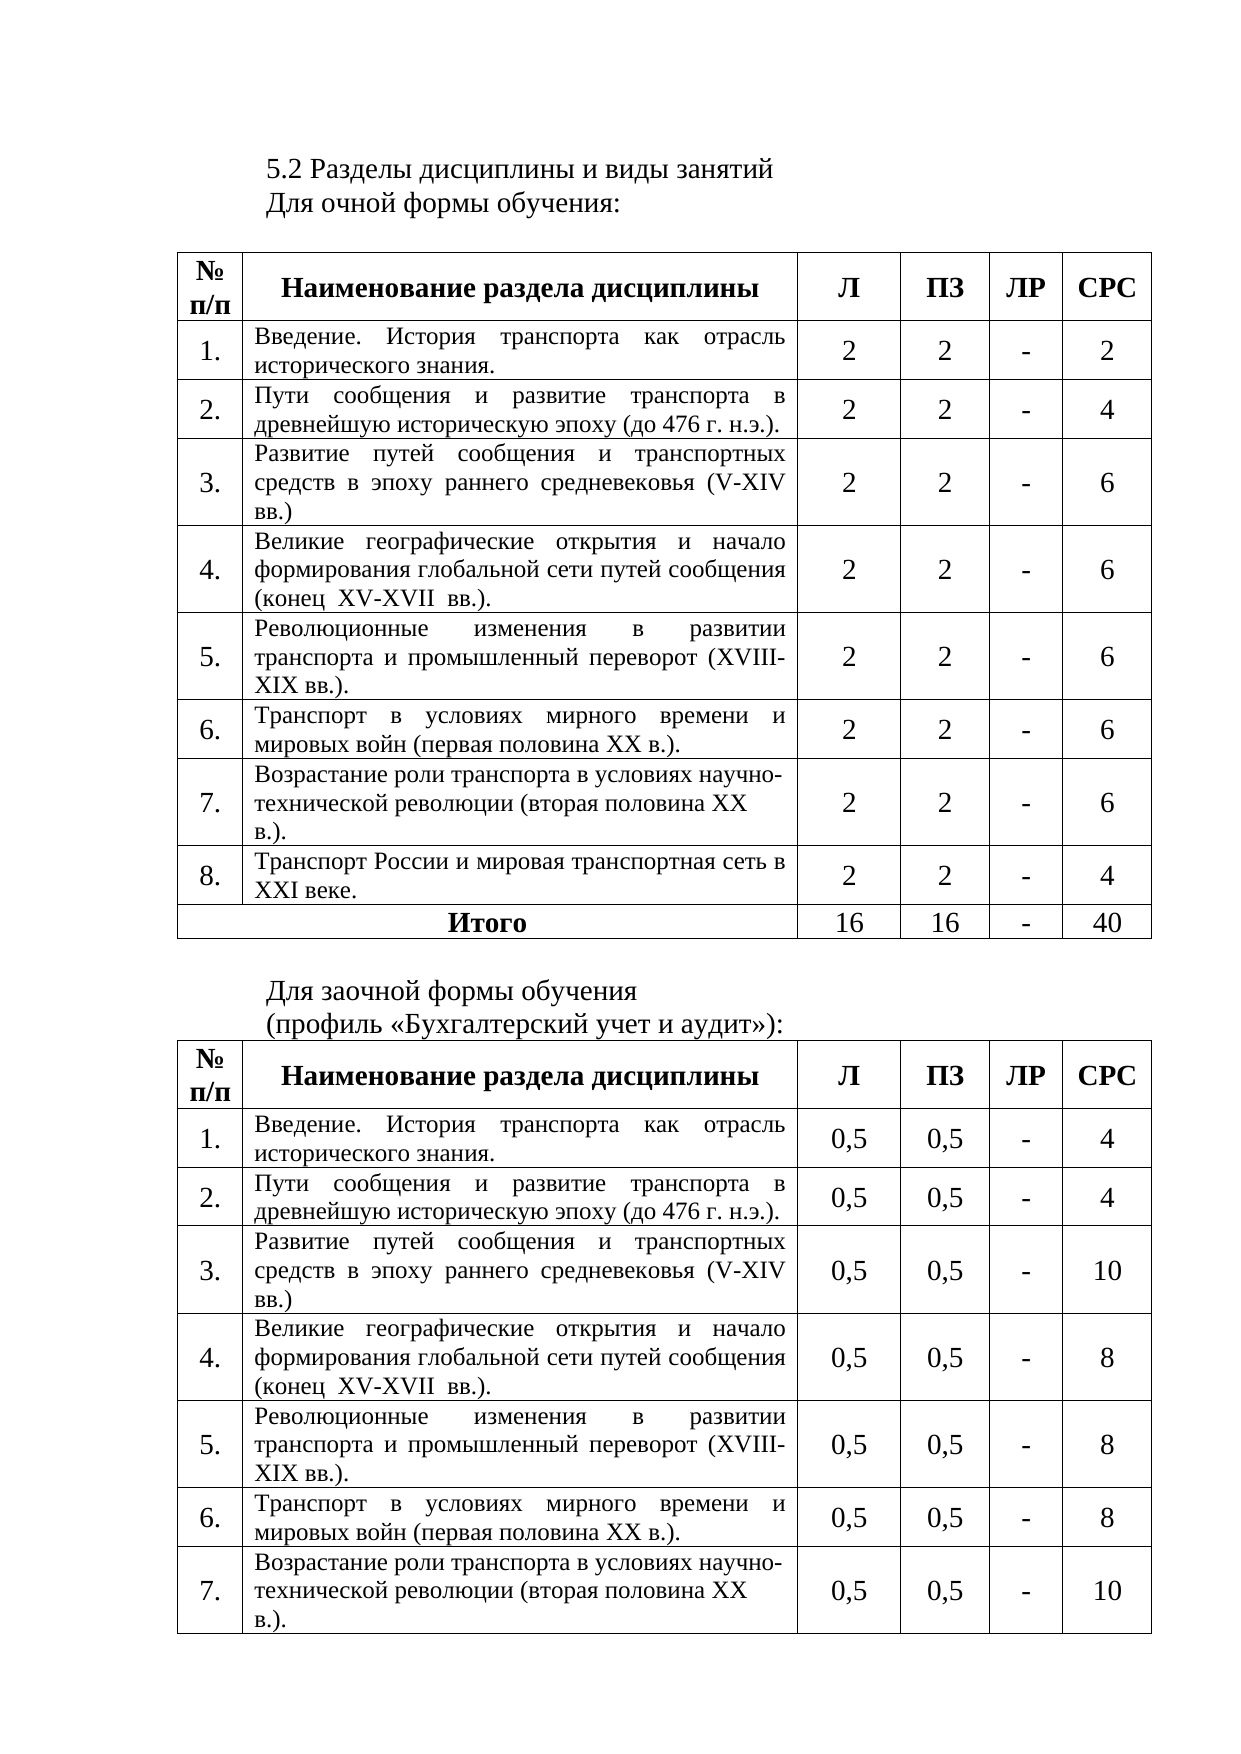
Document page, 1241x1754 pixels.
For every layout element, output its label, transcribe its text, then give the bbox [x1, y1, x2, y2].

table_cell - [990, 526, 1062, 612]
table_cell 2 [901, 380, 989, 437]
table_cell - [990, 700, 1062, 758]
table_header ЛР [990, 1041, 1062, 1108]
table_cell 2 [901, 526, 989, 612]
table_cell 7. [178, 1547, 242, 1633]
table_cell 1. [178, 321, 242, 379]
table_cell 2 [901, 439, 989, 525]
table_cell Пути сообщения и развитие транспорта в древнейшую историческую эпоху (до 476 г. н.э.). [243, 1168, 797, 1225]
table_cell 2 [901, 321, 989, 379]
table_cell 0,5 [901, 1314, 989, 1400]
table_cell Революционные изменения в развитии транспорта и промышленный переворот (XVIII-XIX вв.). [243, 1401, 797, 1487]
table_cell - [990, 380, 1062, 437]
table_cell 2 [901, 700, 989, 758]
table_cell Транспорт России и мировая транспортная сеть в XXI веке. [243, 846, 797, 904]
table_header № п/п [178, 1041, 242, 1108]
table_cell 0,5 [901, 1547, 989, 1633]
table_cell - [990, 1109, 1062, 1167]
table_cell 0,5 [901, 1226, 989, 1312]
table_cell 0,5 [798, 1401, 900, 1487]
table_cell Великие географические открытия и начало формирования глобальной сети путей сообщения (конец XV-XVII вв.). [243, 526, 797, 612]
table_cell 0,5 [901, 1488, 989, 1546]
table_cell Развитие путей сообщения и транспортных средств в эпоху раннего средневековья (V-XIV вв.) [243, 1226, 797, 1312]
table_cell 16 [901, 905, 989, 938]
table_cell 5. [178, 1401, 242, 1487]
table_cell 2 [798, 700, 900, 758]
table_cell 2 [901, 846, 989, 904]
text (профиль «Бухгалтерский учет и аудит»): [177, 1006, 1152, 1040]
table_cell Великие географические открытия и начало формирования глобальной сети путей сообщения (конец XV-XVII вв.). [243, 1314, 797, 1400]
table_cell 4 [1063, 380, 1151, 437]
table_header Л [798, 253, 900, 320]
table_cell 0,5 [798, 1488, 900, 1546]
table_cell 4 [1063, 1109, 1151, 1167]
table_cell Транспорт в условиях мирного времени и мировых войн (первая половина XX в.). [243, 700, 797, 758]
table_cell 2 [901, 759, 989, 845]
table_header Наименование раздела дисциплины [243, 253, 797, 320]
table_cell 2 [798, 439, 900, 525]
table_cell Транспорт в условиях мирного времени и мировых войн (первая половина XX в.). [243, 1488, 797, 1546]
table_cell Пути сообщения и развитие транспорта в древнейшую историческую эпоху (до 476 г. н.э.). [243, 380, 797, 437]
table_cell 3. [178, 1226, 242, 1312]
table_cell 6. [178, 1488, 242, 1546]
table_cell 4 [1063, 1168, 1151, 1225]
table_header СРС [1063, 253, 1151, 320]
table_cell - [990, 439, 1062, 525]
table_cell 40 [1063, 905, 1151, 938]
table_cell 2 [1063, 321, 1151, 379]
table_cell 6. [178, 700, 242, 758]
table_cell 1. [178, 1109, 242, 1167]
table_cell 0,5 [798, 1109, 900, 1167]
table_cell 10 [1063, 1226, 1151, 1312]
table_cell - [990, 905, 1062, 938]
table_cell Итого [178, 905, 797, 938]
table_cell 2. [178, 380, 242, 437]
table_cell 7. [178, 759, 242, 845]
text Для очной формы обучения: [177, 185, 1152, 219]
table_cell - [990, 1547, 1062, 1633]
table_cell 2 [798, 846, 900, 904]
table_cell - [990, 1488, 1062, 1546]
table_cell Введение. История транспорта как отрасль исторического знания. [243, 321, 797, 379]
table_cell 6 [1063, 700, 1151, 758]
table_cell 10 [1063, 1547, 1151, 1633]
text 5.2 Разделы дисциплины и виды занятий [177, 152, 1152, 185]
table_cell 8 [1063, 1488, 1151, 1546]
table_cell 8. [178, 846, 242, 904]
table_cell - [990, 613, 1062, 699]
table_cell Возрастание роли транспорта в условиях научно-технической революции (вторая половина XX в.). [243, 759, 797, 845]
table_cell 16 [798, 905, 900, 938]
table_cell - [990, 1314, 1062, 1400]
table_cell - [990, 1226, 1062, 1312]
table_cell - [990, 1401, 1062, 1487]
table_cell 0,5 [798, 1226, 900, 1312]
table_cell 0,5 [901, 1401, 989, 1487]
table_header СРС [1063, 1041, 1151, 1108]
table_header Л [798, 1041, 900, 1108]
table_cell 5. [178, 613, 242, 699]
table_cell 0,5 [798, 1168, 900, 1225]
table_cell 0,5 [798, 1547, 900, 1633]
table_cell 4. [178, 1314, 242, 1400]
table_cell 2 [798, 321, 900, 379]
text Для заочной формы обучения [177, 973, 1152, 1006]
table_cell Введение. История транспорта как отрасль исторического знания. [243, 1109, 797, 1167]
table_cell Развитие путей сообщения и транспортных средств в эпоху раннего средневековья (V-XIV вв.) [243, 439, 797, 525]
table_cell 8 [1063, 1401, 1151, 1487]
table_cell 2. [178, 1168, 242, 1225]
table_cell Революционные изменения в развитии транспорта и промышленный переворот (XVIII-XIX вв.). [243, 613, 797, 699]
table_cell - [990, 846, 1062, 904]
table_cell 6 [1063, 526, 1151, 612]
table_cell - [990, 1168, 1062, 1225]
table_header Наименование раздела дисциплины [243, 1041, 797, 1108]
table_cell 2 [798, 526, 900, 612]
table_cell - [990, 759, 1062, 845]
table_cell 4. [178, 526, 242, 612]
table_cell Возрастание роли транспорта в условиях научно-технической революции (вторая половина XX в.). [243, 1547, 797, 1633]
table_cell - [990, 321, 1062, 379]
table_cell 0,5 [798, 1314, 900, 1400]
table_cell 2 [798, 759, 900, 845]
table_header № п/п [178, 253, 242, 320]
table_cell 6 [1063, 759, 1151, 845]
table_cell 2 [901, 613, 989, 699]
table_cell 2 [798, 613, 900, 699]
table_cell 0,5 [901, 1168, 989, 1225]
table_cell 6 [1063, 613, 1151, 699]
table_header ПЗ [901, 1041, 989, 1108]
table_cell 4 [1063, 846, 1151, 904]
table_header ЛР [990, 253, 1062, 320]
table_header ПЗ [901, 253, 989, 320]
table_cell 6 [1063, 439, 1151, 525]
table_cell 2 [798, 380, 900, 437]
table_cell 8 [1063, 1314, 1151, 1400]
table_cell 3. [178, 439, 242, 525]
table_cell 0,5 [901, 1109, 989, 1167]
